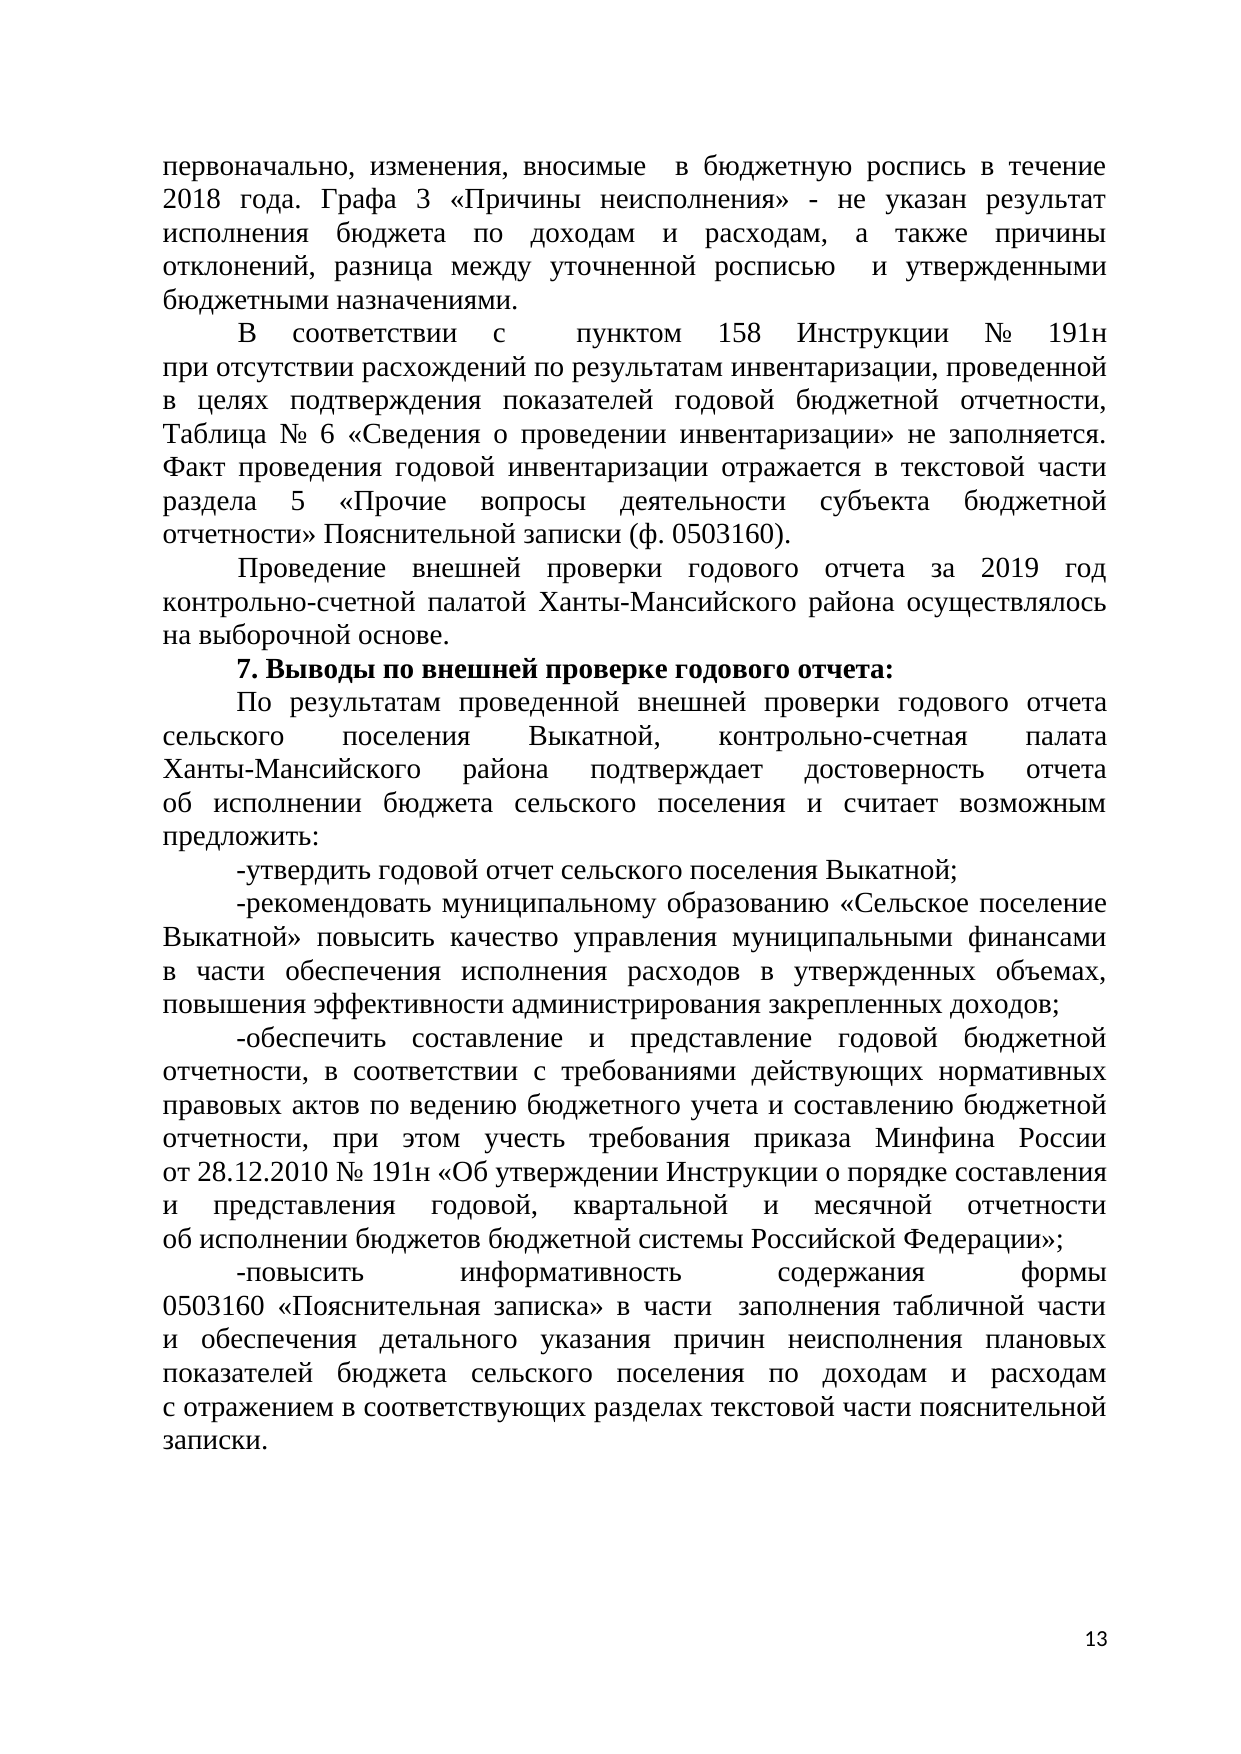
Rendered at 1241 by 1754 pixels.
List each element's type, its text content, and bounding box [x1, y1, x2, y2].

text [162, 148, 1107, 315]
text -утвердить годовой отчет сельского поселения Выкатной; [162, 852, 1107, 886]
text 7. Выводы по внешней проверке годового отчета: [162, 651, 1107, 684]
text -обеспечить составление и представление годовой бюджетной отчетности, в соответствии с требованиями действующих нормативных правовых актов по ведению бюджетного учета и составлению бюджетной отчетности, при этом учесть требования приказа Минфина России от 28.12.2010 № 191н «Об утверждении Инструкции о порядке составления и представления годовой, квартальной и месячной отчетности об исполнении бюджетов бюджетной системы Российской Федерации»; [162, 1020, 1107, 1254]
text -повысить информативность содержания формы 0503160 «Пояснительная записка» в части заполнения табличной части и обеспечения детального указания причин неисполнения плановых показателей бюджета сельского поселения по доходам и расходам с отражением в соответствующих разделах текстовой части пояснительной записки. [162, 1254, 1107, 1456]
text В соответствии с пунктом 158 Инструкции № 191н при отсутствии расхождений по результатам инвентаризации, проведенной в целях подтверждения показателей годовой бюджетной отчетности, Таблица № 6 «Сведения о проведении инвентаризации» не заполняется. Факт проведения годовой инвентаризации отражается в текстовой части раздела 5 «Прочие вопросы деятельности субъекта бюджетной отчетности» Пояснительной записки (ф. 0503160). [162, 315, 1107, 550]
text -рекомендовать муниципальному образованию «Сельское поселение Выкатной» повысить качество управления муниципальными финансами в части обеспечения исполнения расходов в утвержденных объемах, повышения эффективности администрирования закрепленных доходов; [162, 886, 1107, 1020]
text По результатам проведенной внешней проверки годового отчета сельского поселения Выкатной, контрольно-счетная палата Ханты-Мансийского района подтверждает достоверность отчета об исполнении бюджета сельского поселения и считает возможным предложить: [162, 684, 1107, 852]
text Проведение внешней проверки годового отчета за 2019 год контрольно-счетной палатой Ханты-Мансийского района осуществлялось на выборочной основе. [162, 550, 1107, 651]
